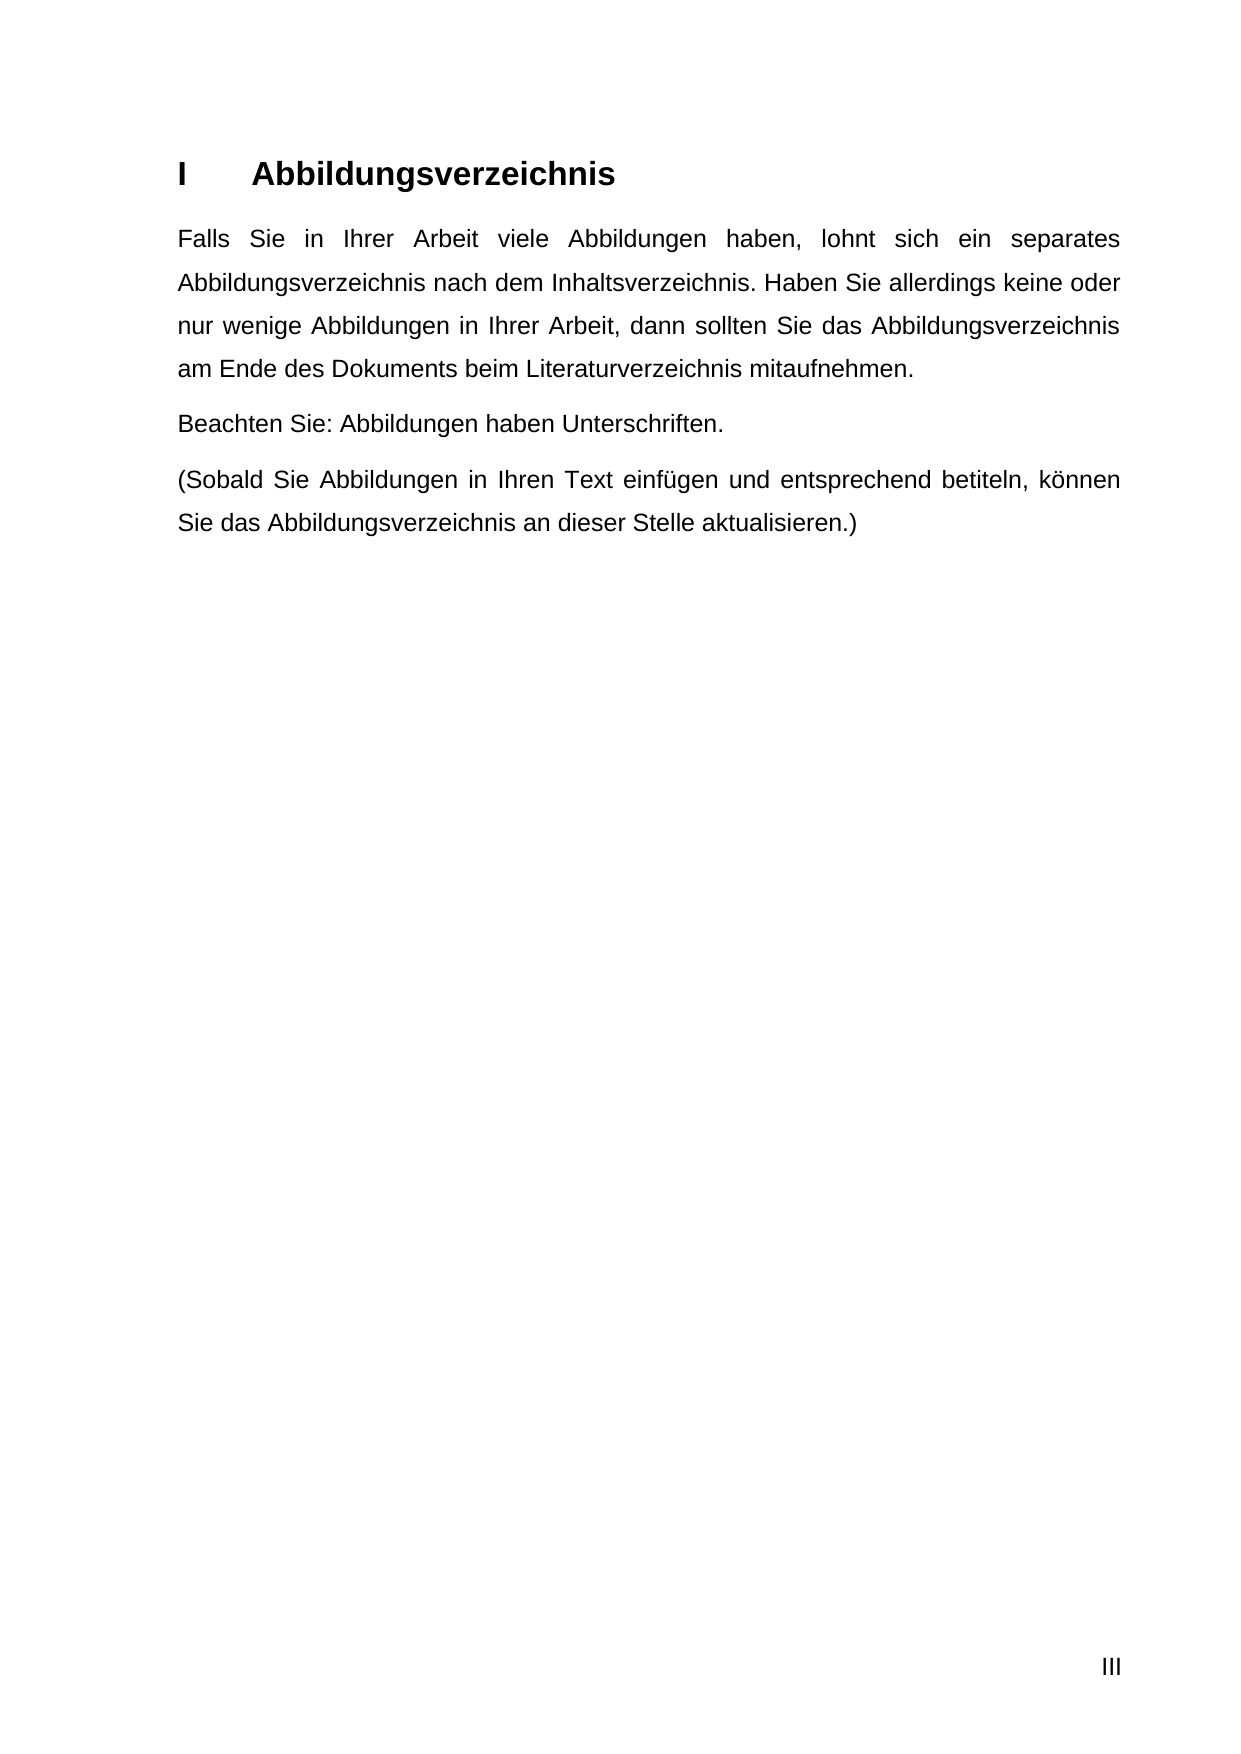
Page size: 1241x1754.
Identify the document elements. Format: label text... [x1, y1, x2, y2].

text (Sobald Sie Abbildungen in Ihren Text einfügen und entsprechend betiteln, können Sie das Abbildungsverzeichnis an dieser Stelle aktualisieren.) [177, 465, 1122, 537]
subtitle I Abbildungsverzeichnis [177, 154, 1122, 193]
text Beachten Sie: Abbildungen haben Unterschriften. [177, 409, 1122, 438]
text Falls Sie in Ihrer Arbeit viele Abbildungen haben, lohnt sich ein separates Abbildungsverzeichnis nach dem Inhaltsverzeichnis. Haben Sie allerdings keine oder nur wenige Abbildungen in Ihrer Arbeit, dann sollten Sie das Abbildungsverzeichnis am Ende des Dokuments beim Literaturverzeichnis mitaufnehmen. [177, 224, 1122, 383]
